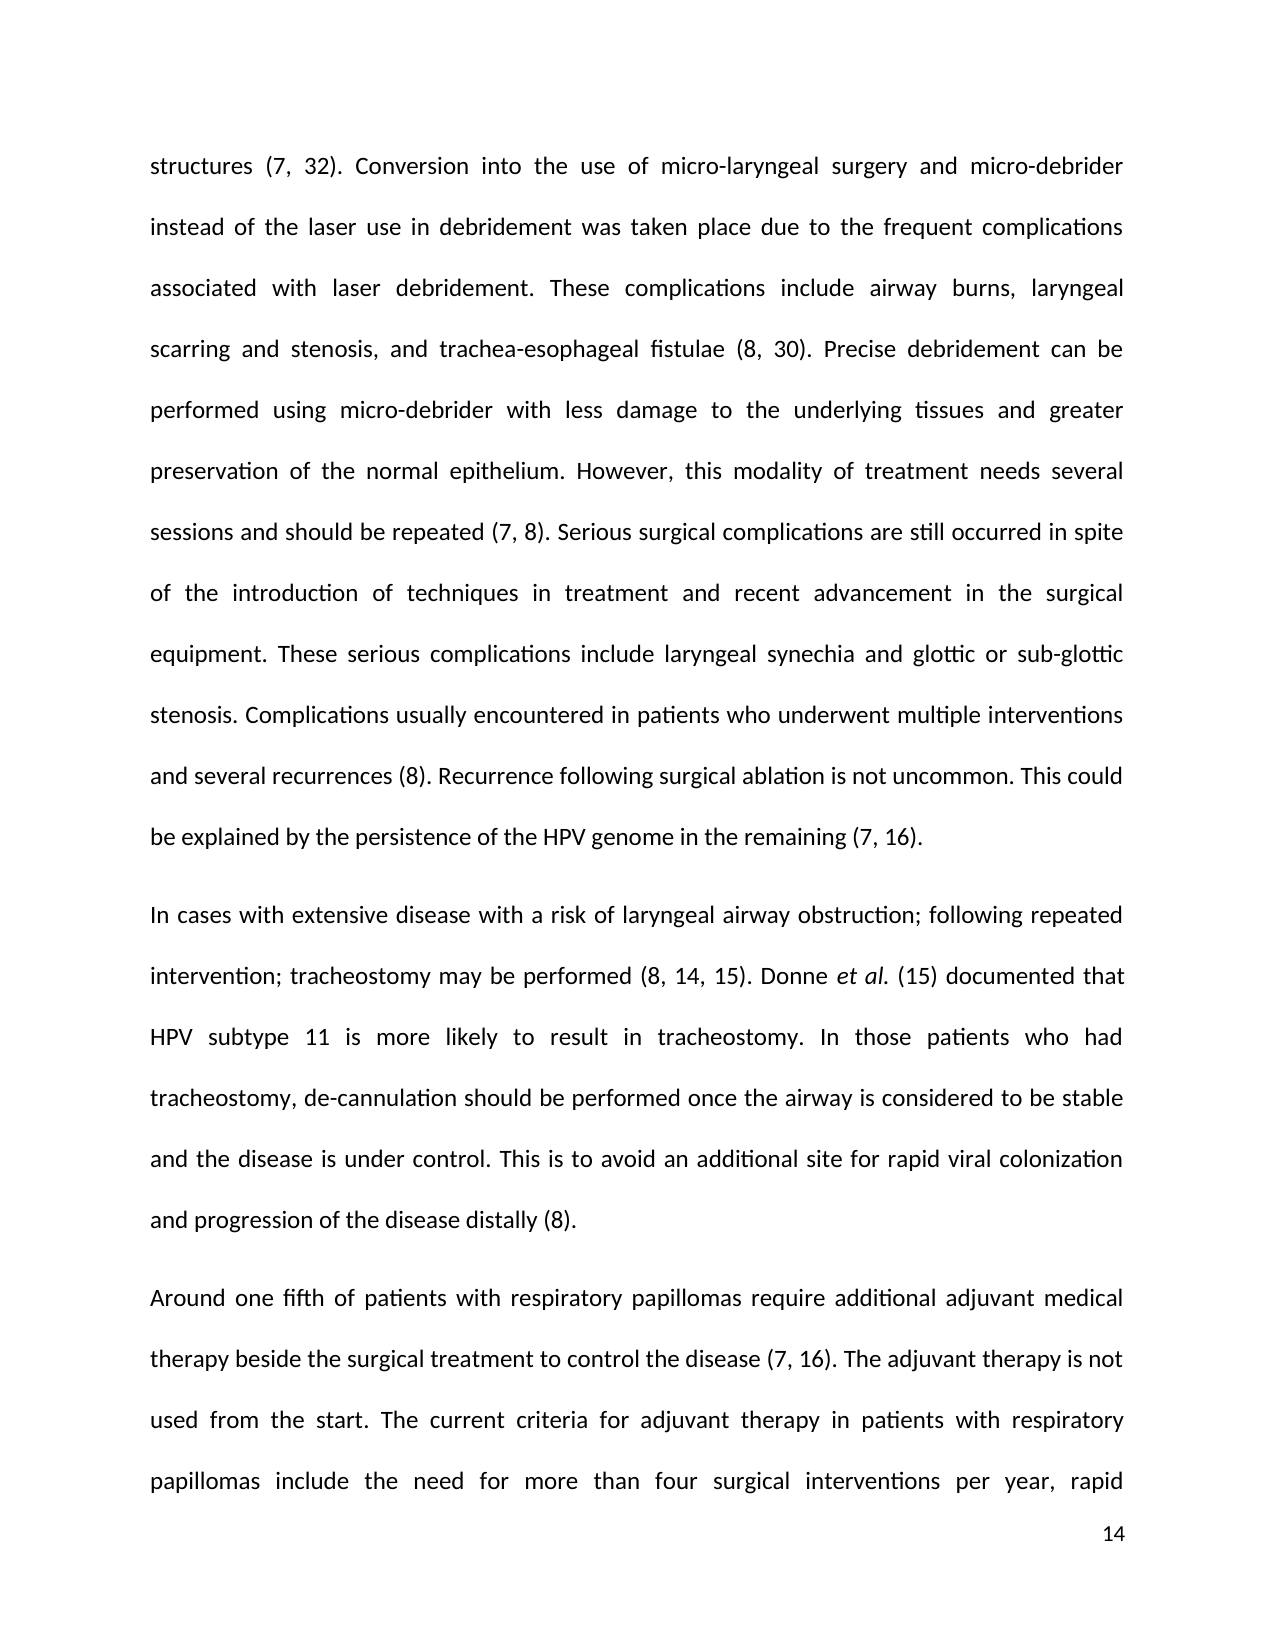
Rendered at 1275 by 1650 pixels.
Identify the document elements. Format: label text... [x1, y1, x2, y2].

text In cases with extensive disease with a risk of laryngeal airway obstruction; following repeated intervention; tracheostomy may be performed (8, 14, 15). Donne et al. (15) documented that HPV subtype 11 is more likely to result in tracheostomy. In those patients who had tracheostomy, de-cannulation should be performed once the airway is considered to be stable and the disease is under control. This is to avoid an additional site for rapid viral colonization and progression of the disease distally (8). [150, 899, 1125, 1235]
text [150, 1282, 1125, 1496]
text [150, 150, 1125, 852]
